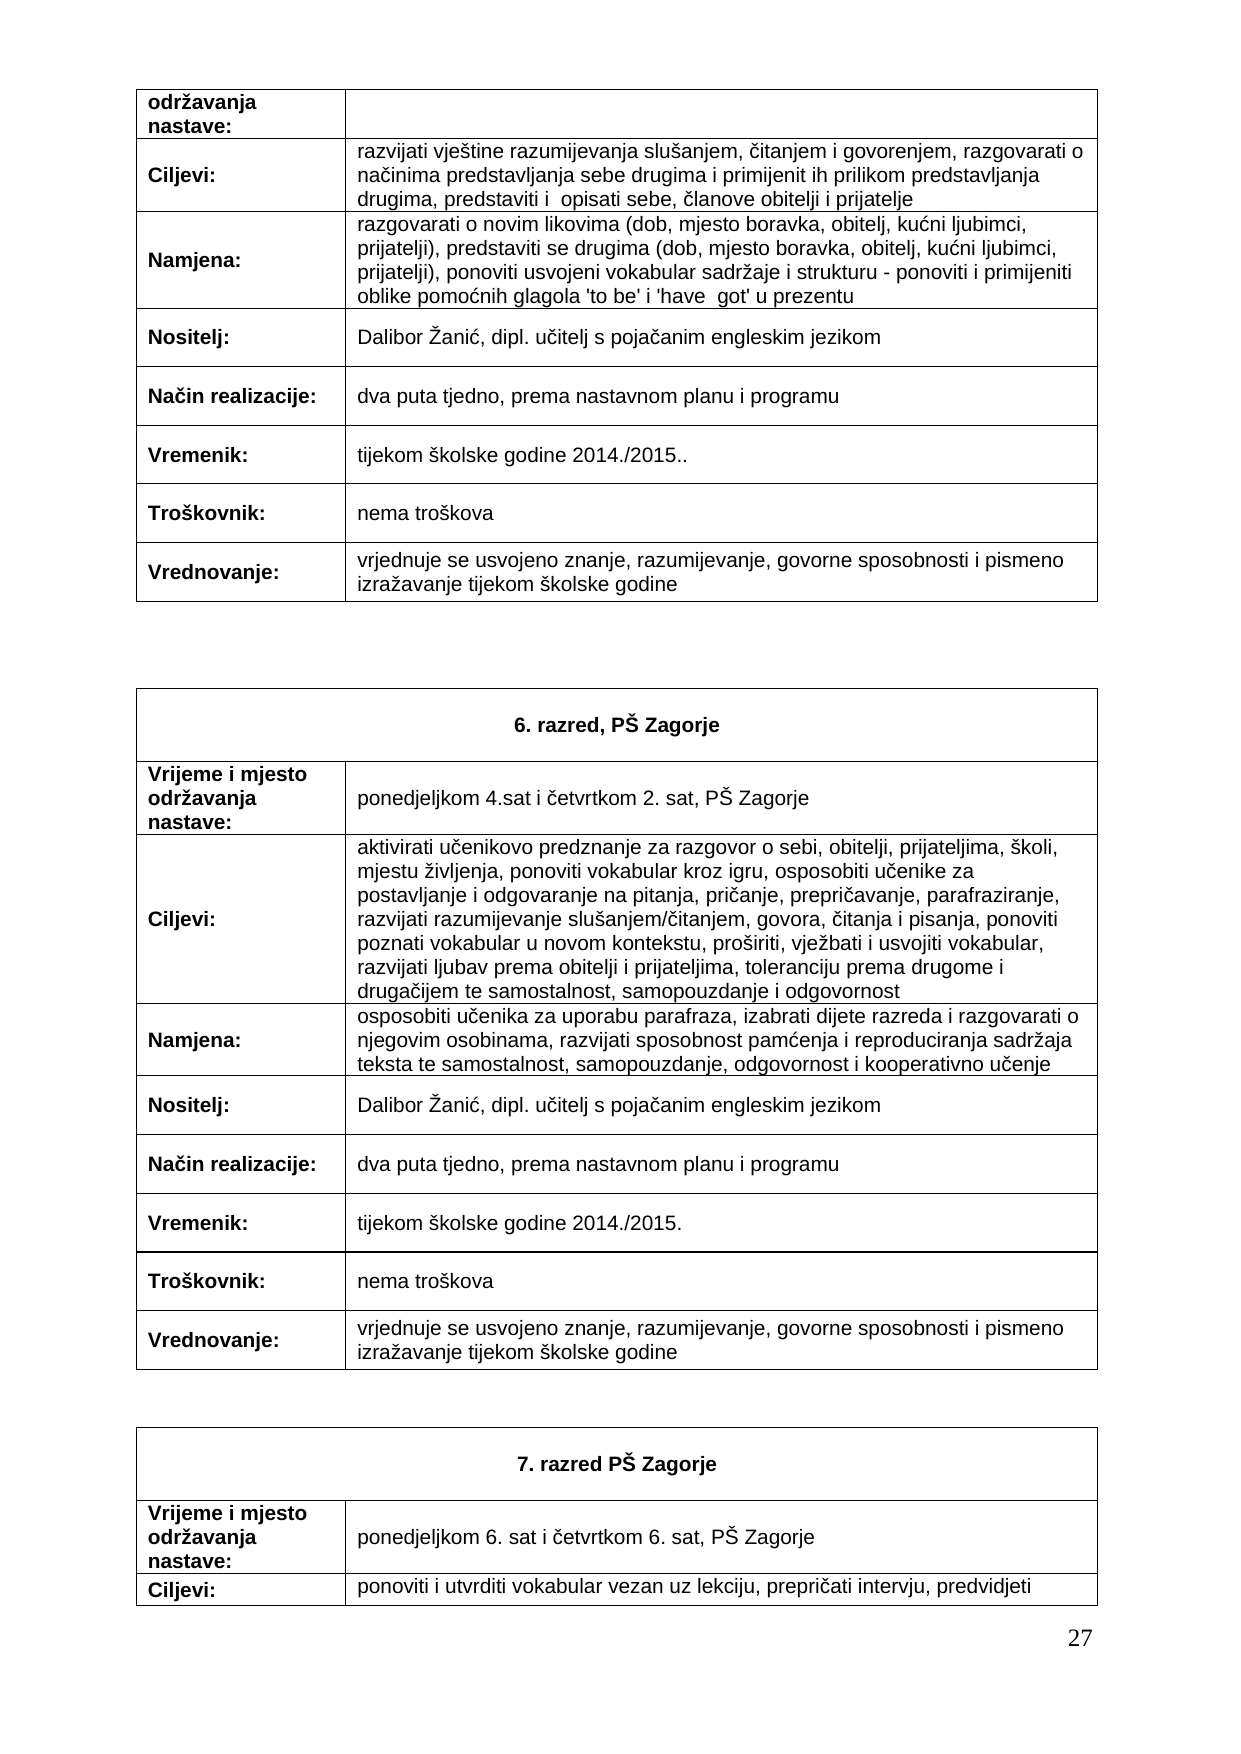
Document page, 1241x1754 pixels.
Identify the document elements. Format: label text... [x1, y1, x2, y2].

table_cell Vrednovanje: [137, 543, 345, 601]
table_cell aktivirati učenikovo predznanje za razgovor o sebi, obitelji, prijateljima, školi, mjestu življenja, ponoviti vokabular kroz igru, osposobiti učenike za postavljanje i odgovaranje na pitanja, pričanje, prepričavanje, parafraziranje, razvijati razumijevanje slušanjem/čitanjem, govora, čitanja i pisanja, ponoviti poznati vokabular u novom kontekstu, proširiti, vježbati i usvojiti vokabular, razvijati ljubav prema obitelji i prijateljima, toleranciju prema drugome i drugačijem te samostalnost, samopouzdanje i odgovornost [346, 835, 1097, 1002]
table_cell ponedjeljkom 4.sat i četvrtkom 2. sat, PŠ Zagorje [346, 762, 1097, 834]
table_cell dva puta tjedno, prema nastavnom planu i programu [346, 367, 1097, 425]
table_cell dva puta tjedno, prema nastavnom planu i programu [346, 1135, 1097, 1193]
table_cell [346, 90, 1097, 138]
table_cell Troškovnik: [137, 484, 345, 542]
table_cell Ciljevi: [137, 835, 345, 1002]
table_cell tijekom školske godine 2014./2015. [346, 1194, 1097, 1251]
table_cell tijekom školske godine 2014./2015.. [346, 426, 1097, 483]
table_cell nema troškova [346, 1253, 1097, 1310]
table_cell vrjednuje se usvojeno znanje, razumijevanje, govorne sposobnosti i pismeno izražavanje tijekom školske godine [346, 1311, 1097, 1369]
table_cell Vrijeme i mjesto održavanja nastave: [137, 1501, 345, 1573]
table_cell Dalibor Žanić, dipl. učitelj s pojačanim engleskim jezikom [346, 1076, 1097, 1134]
table_cell razvijati vještine razumijevanja slušanjem, čitanjem i govorenjem, razgovarati o načinima predstavljanja sebe drugima i primijenit ih prilikom predstavljanja drugima, predstaviti i opisati sebe, članove obitelji i prijatelje [346, 139, 1097, 211]
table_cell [346, 1574, 1097, 1605]
table_cell Dalibor Žanić, dipl. učitelj s pojačanim engleskim jezikom [346, 309, 1097, 366]
table_cell razgovarati o novim likovima (dob, mjesto boravka, obitelj, kućni ljubimci, prijatelji), predstaviti se drugima (dob, mjesto boravka, obitelj, kućni ljubimci, prijatelji), ponoviti usvojeni vokabular sadržaje i strukturu - ponoviti i primijeniti oblike pomoćnih glagola 'to be' i 'have got' u prezentu [346, 212, 1097, 307]
table_header 6. razred, PŠ Zagorje [137, 689, 1097, 761]
table_cell Nositelj: [137, 309, 345, 366]
table_cell Vrijeme i mjesto održavanja nastave: [137, 762, 345, 834]
table_cell Ciljevi: [137, 1574, 345, 1605]
table_cell Namjena: [137, 212, 345, 307]
table_cell ponedjeljkom 6. sat i četvrtkom 6. sat, PŠ Zagorje [346, 1501, 1097, 1573]
table_cell Nositelj: [137, 1076, 345, 1134]
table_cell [137, 90, 345, 138]
table_cell vrjednuje se usvojeno znanje, razumijevanje, govorne sposobnosti i pismeno izražavanje tijekom školske godine [346, 543, 1097, 601]
table_cell Vremenik: [137, 1194, 345, 1251]
table_cell Vremenik: [137, 426, 345, 483]
table_cell Ciljevi: [137, 139, 345, 211]
table_cell Način realizacije: [137, 1135, 345, 1193]
table_cell Način realizacije: [137, 367, 345, 425]
table_cell Troškovnik: [137, 1253, 345, 1310]
table_cell osposobiti učenika za uporabu parafraza, izabrati dijete razreda i razgovarati o njegovim osobinama, razvijati sposobnost pamćenja i reproduciranja sadržaja teksta te samostalnost, samopouzdanje, odgovornost i kooperativno učenje [346, 1004, 1097, 1075]
table_cell nema troškova [346, 484, 1097, 542]
table_cell Namjena: [137, 1004, 345, 1075]
table_header 7. razred PŠ Zagorje [137, 1428, 1097, 1500]
table_cell Vrednovanje: [137, 1311, 345, 1369]
